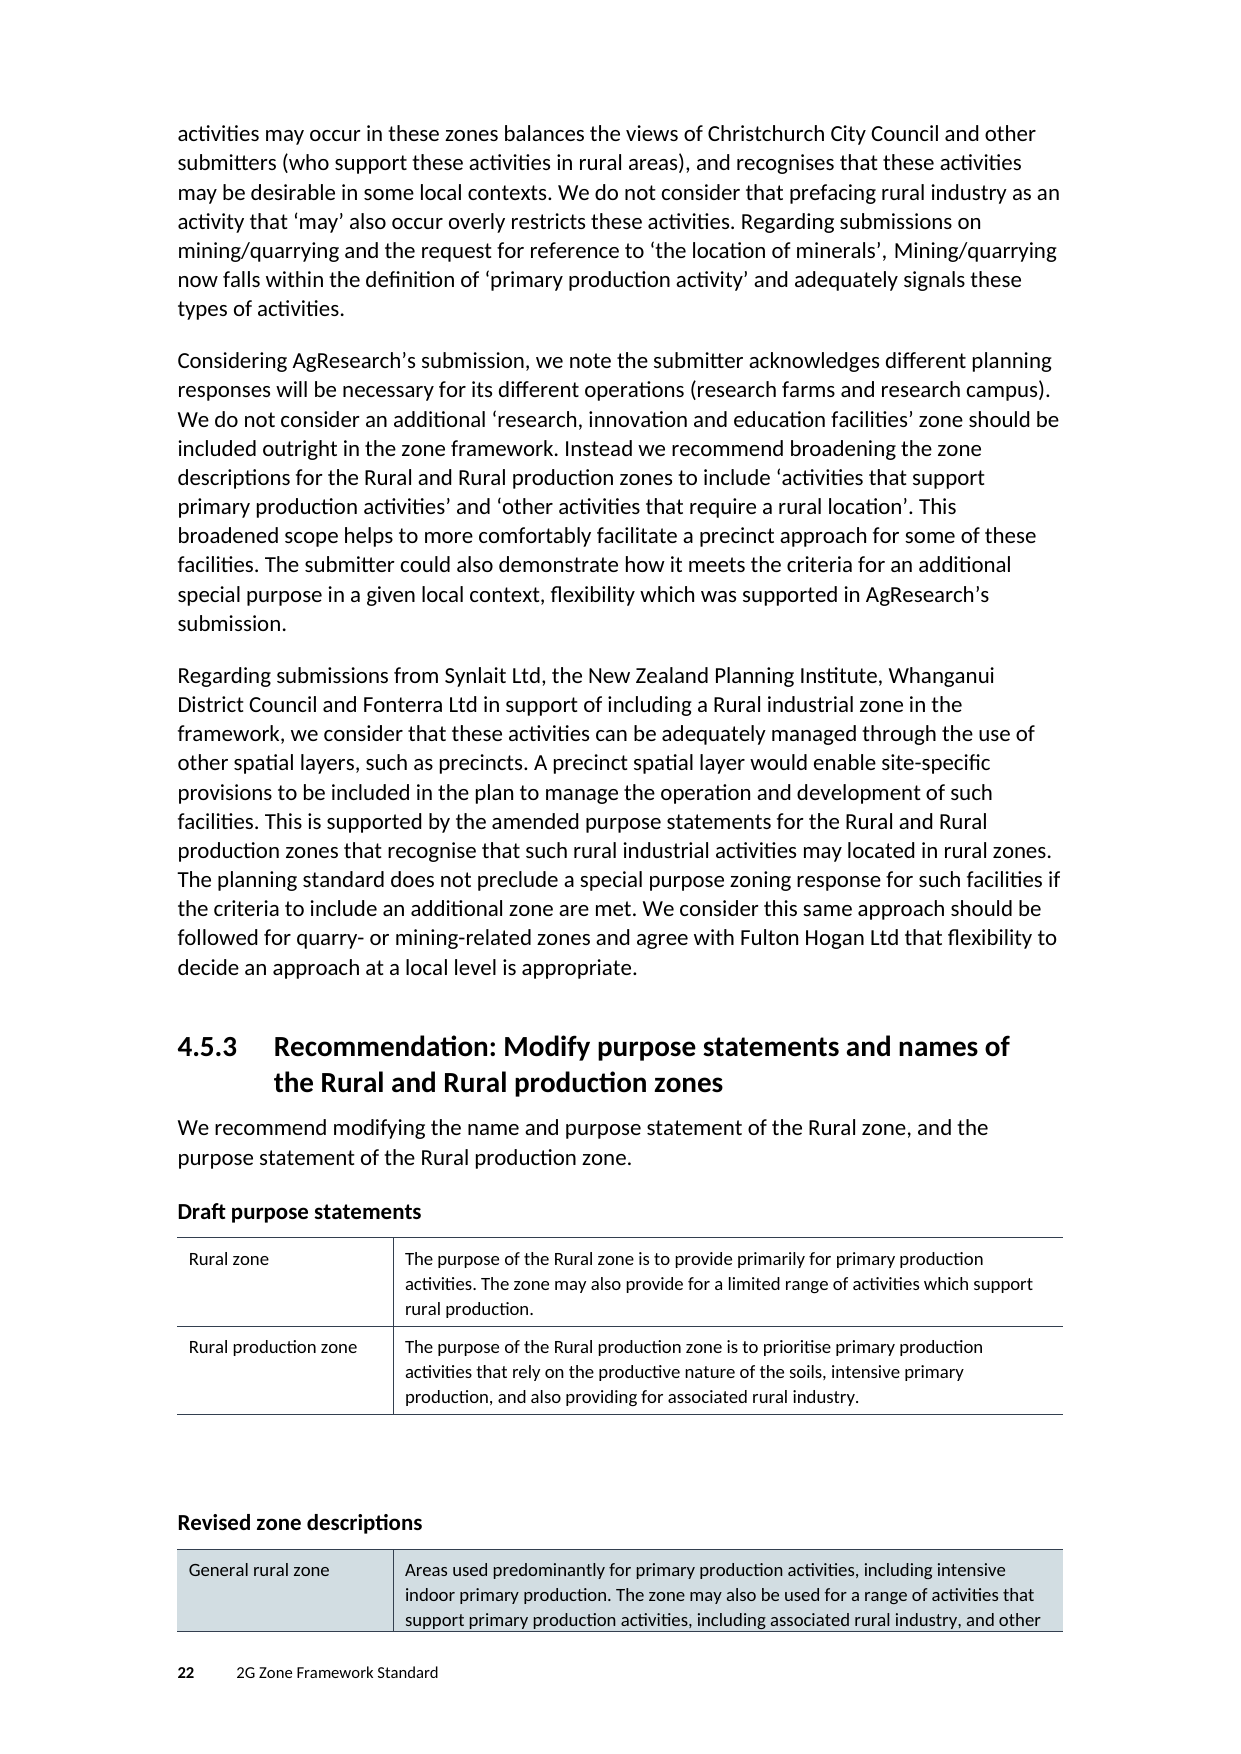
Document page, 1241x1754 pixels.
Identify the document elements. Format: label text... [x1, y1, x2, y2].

table_header General rural zone [177, 1550, 393, 1631]
table_header The purpose of the Rural zone is to provide primarily for primary production activities. The zone may also provide for a limited range of activities which support rural production. [394, 1238, 1063, 1326]
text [177, 118, 1063, 322]
table_cell Rural production zone [177, 1327, 393, 1414]
table_cell The purpose of the Rural production zone is to prioritise primary production activities that rely on the productive nature of the soils, intensive primary production, and also providing for associated rural industry. [394, 1327, 1063, 1414]
text Regarding submissions from Synlait Ltd, the New Zealand Planning Institute, Whanganui District Council and Fonterra Ltd in support of including a Rural industrial zone in the framework, we consider that these activities can be adequately managed through the use of other spatial layers, such as precincts. A precinct spatial layer would enable site-specific provisions to be included in the plan to manage the operation and development of such facilities. This is supported by the amended purpose statements for the Rural and Rural production zones that recognise that such rural industrial activities may located in rural zones. The planning standard does not preclude a special purpose zoning response for such facilities if the criteria to include an additional zone are met. We consider this same approach should be followed for quarry- or mining-related zones and agree with Fulton Hogan Ltd that flexibility to decide an approach at a local level is appropriate. [177, 660, 1063, 981]
text Revised zone descriptions [177, 1507, 1063, 1536]
text We recommend modifying the name and purpose statement of the Rural zone, and the purpose statement of the Rural production zone. [177, 1112, 1063, 1171]
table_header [394, 1550, 1063, 1631]
subtitle Recommendation: Modify purpose statements and names of the Rural and Rural production zones [177, 1028, 1063, 1100]
text Considering AgResearch’s submission, we note the submitter acknowledges different planning responses will be necessary for its different operations (research farms and research campus). We do not consider an additional ‘research, innovation and education facilities’ zone should be included outright in the zone framework. Instead we recommend broadening the zone descriptions for the Rural and Rural production zones to include ‘activities that support primary production activities’ and ‘other activities that require a rural location’. This broadened scope helps to more comfortably facilitate a precinct approach for some of these facilities. The submitter could also demonstrate how it meets the criteria for an additional special purpose in a given local context, flexibility which was supported in AgResearch’s submission. [177, 345, 1063, 637]
text Draft purpose statements [177, 1196, 1063, 1225]
table_header Rural zone [177, 1238, 393, 1326]
